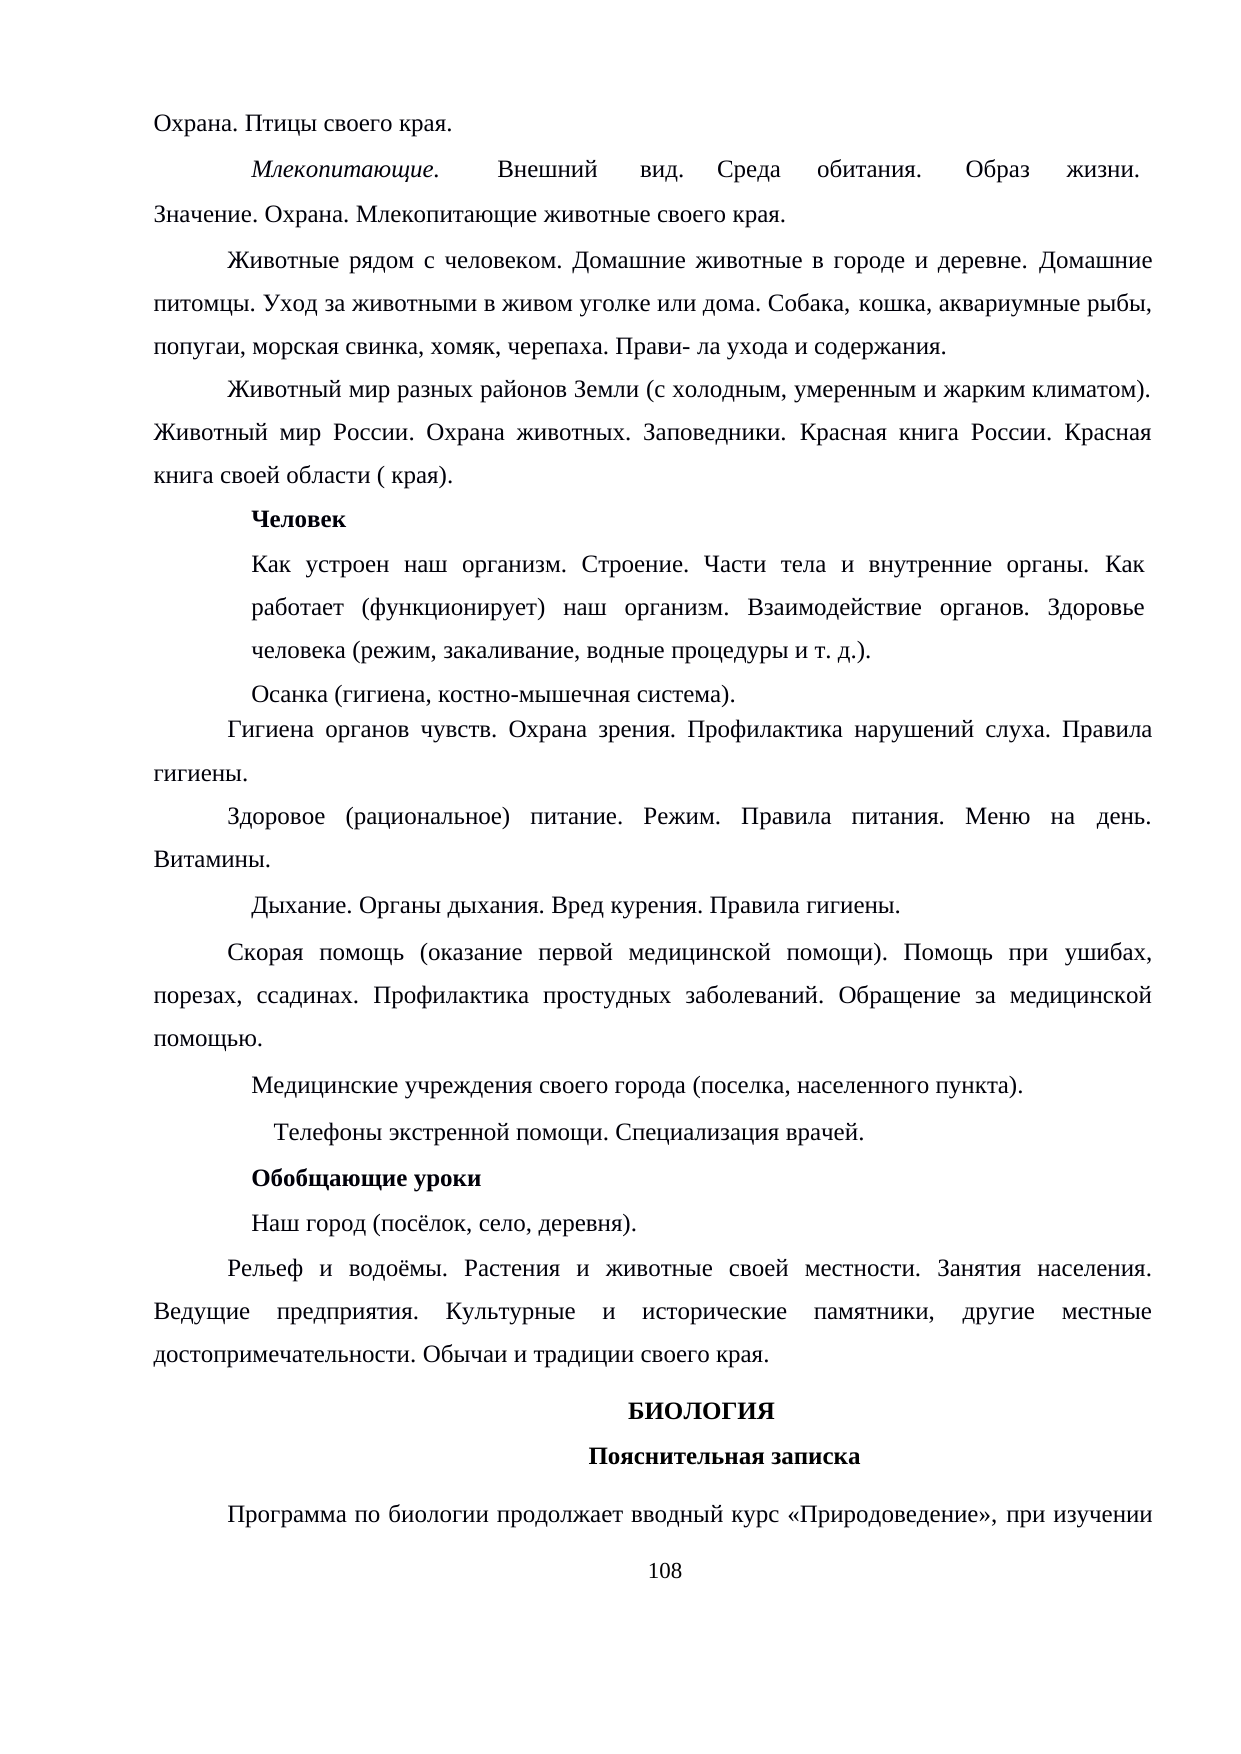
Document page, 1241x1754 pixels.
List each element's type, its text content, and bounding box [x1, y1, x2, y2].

text Млекопитающие. Внешний вид. Среда обитания. Образ жизни. [251, 154, 1223, 183]
text Пояснительная записка [106, 1441, 860, 1470]
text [153, 1499, 1153, 1527]
text Рельеф и водоёмы. Растения и животные своей местности. Занятия населения. Ведущие предприятия. Культурные и исторические памятники, другие местные достопримечательности. Обычаи и традиции своего края. [153, 1253, 1152, 1368]
text Охрана. Птицы своего края. [153, 108, 1223, 137]
text Осанка (гигиена, костно-мышечная система). [251, 679, 1223, 707]
text Скорая помощь (оказание первой медицинской помощи). Помощь при ушибах, порезах, ссадинах. Профилактика простудных заболеваний. Обращение за медицинской помощью. [153, 937, 1152, 1052]
text Как устроен наш организм. Строение. Части тела и внутренние органы. Как работает (функционирует) наш организм. Взаимодействие органов. Здоровье человека (режим, закаливание, водные процедуры и т. д.). [251, 549, 1144, 664]
text Гигиена органов чувств. Охрана зрения. Профилактика нарушений слуха. Правила гигиены. [153, 714, 1152, 786]
text Животные рядом с человеком. Домашние животные в городе и деревне. Домашние питомцы. Уход за животными в живом уголке или дома. Собака, кошка, аквариумные рыбы, попугаи, морская свинка, хомяк, черепаха. Прави- ла ухода и содержания. [153, 245, 1152, 360]
text Обобщающие уроки [251, 1163, 1223, 1192]
text Значение. Охрана. Млекопитающие животные своего края. [153, 199, 1223, 228]
text БИОЛОГИЯ [194, 1396, 1209, 1424]
text Дыхание. Органы дыхания. Вред курения. Правила гигиены. [251, 887, 1223, 921]
text Человек [251, 504, 1223, 533]
text Медицинские учреждения своего города (поселка, населенного пункта). [251, 1067, 1223, 1100]
text Телефоны экстренной помощи. Специализация врачей. [106, 1117, 864, 1146]
text Наш город (посёлок, село, деревня). [251, 1208, 1223, 1237]
text Здоровое (рациональное) питание. Режим. Правила питания. Меню на день. Витамины. [153, 801, 1151, 873]
text Животный мир разных районов Земли (с холодным, умеренным и жарким климатом). Животный мир России. Охрана животных. Заповедники. Красная книга России. Красная книга своей области ( края). [153, 374, 1152, 489]
